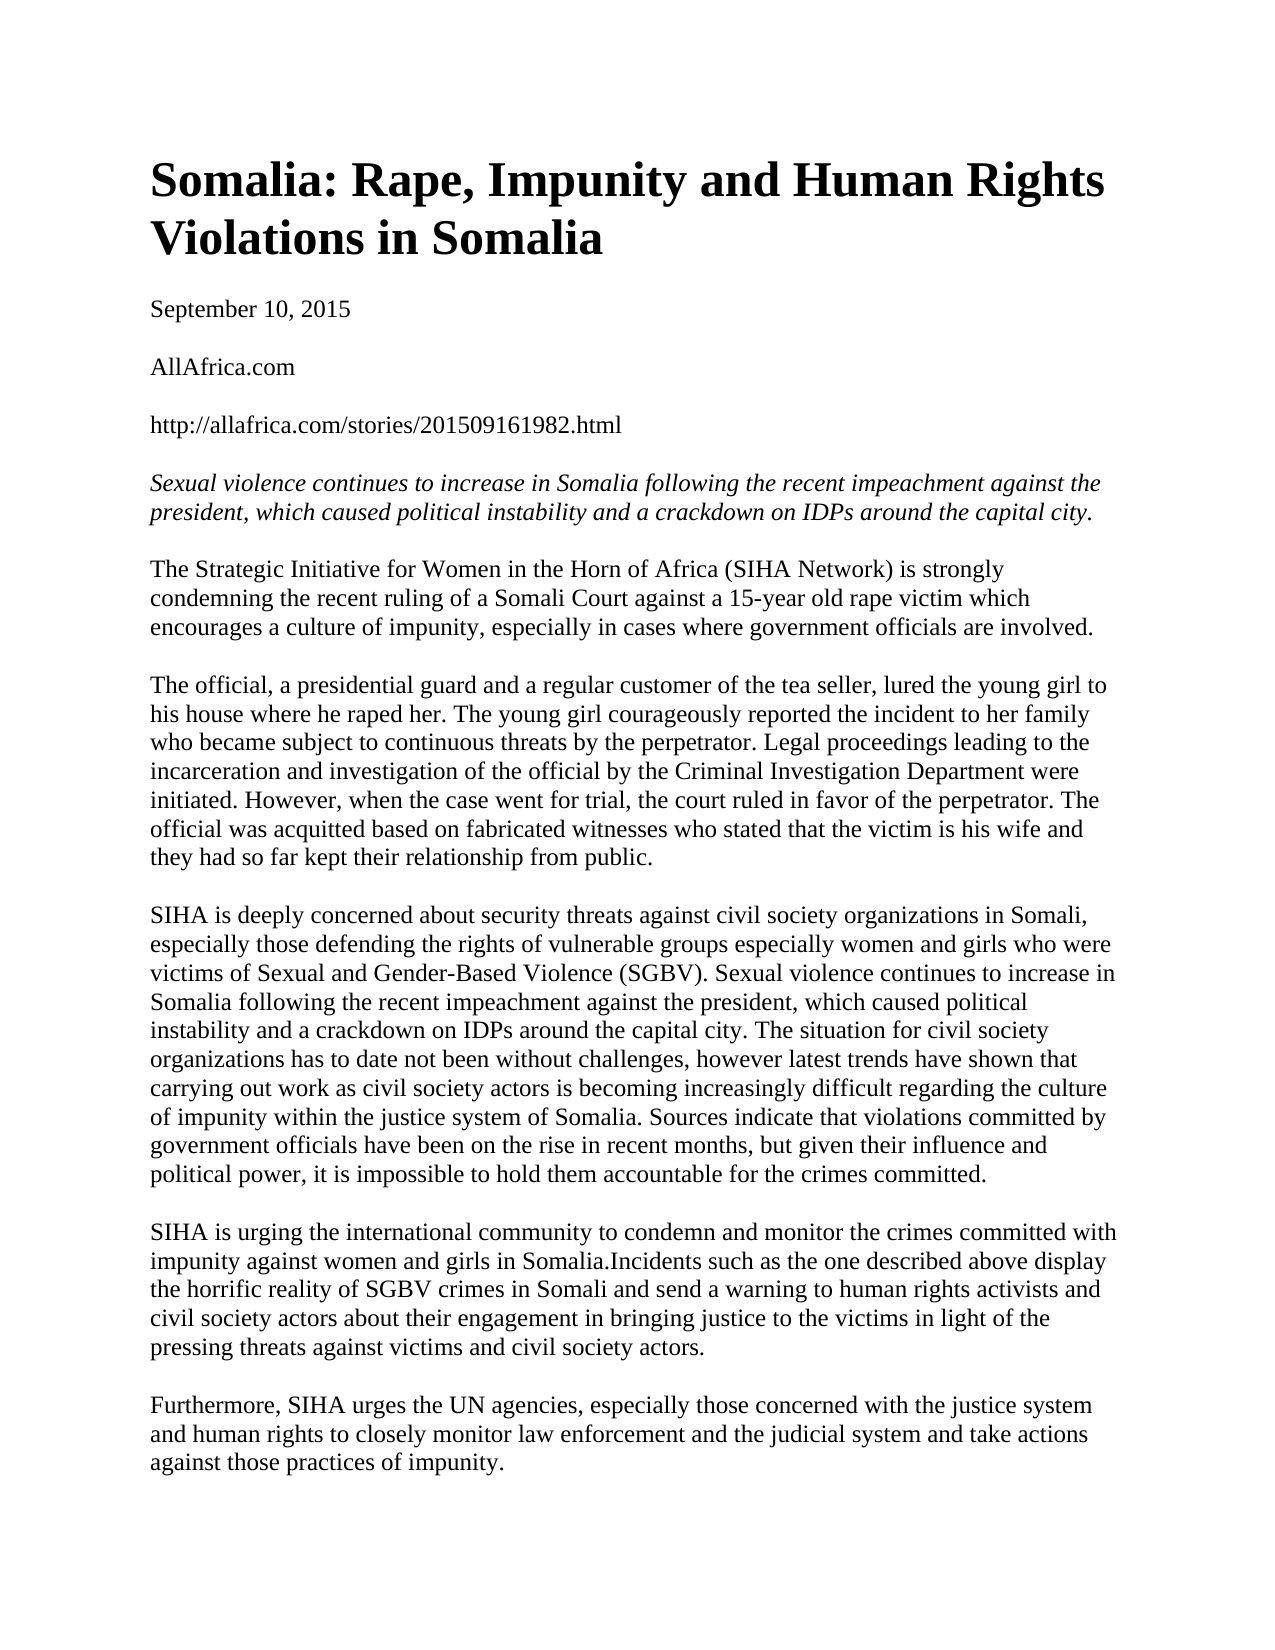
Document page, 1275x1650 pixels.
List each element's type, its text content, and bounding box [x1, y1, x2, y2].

text The Strategic Initiative for Women in the Horn of Africa (SIHA Network) is strongly condemning the recent ruling of a Somali Court against a 15-year old rape victim which encourages a culture of impunity, especially in cases where government officials are involved. [150, 554, 1125, 641]
text Furthermore, SIHA urges the UN agencies, especially those concerned with the justice system and human rights to closely monitor law enforcement and the judicial system and take actions against those practices of impunity. [150, 1390, 1125, 1476]
text Sexual violence continues to increase in Somalia following the recent impeachment against the president, which caused political instability and a crackdown on IDPs around the capital city. [150, 468, 1125, 525]
text Somalia: Rape, Impunity and Human Rights Violations in Somalia [150, 150, 1125, 265]
text September 10, 2015 [150, 294, 1125, 323]
text http://allafrica.com/stories/201509161982.html [150, 410, 1125, 439]
text SIHA is urging the international community to condemn and monitor the crimes committed with impunity against women and girls in Somalia.Incidents such as the one described above display the horrific reality of SGBV crimes in Somali and send a warning to human rights activists and civil society actors about their engagement in bringing justice to the victims in light of the pressing threats against victims and civil society actors. [150, 1217, 1125, 1361]
text SIHA is deeply concerned about security threats against civil society organizations in Somali, especially those defending the rights of vulnerable groups especially women and girls who were victims of Sexual and Gender-Based Violence (SGBV). Sexual violence continues to increase in Somalia following the recent impeachment against the president, which caused political instability and a crackdown on IDPs around the capital city. The situation for civil society organizations has to date not been without challenges, however latest trends have shown that carrying out work as civil society actors is becoming increasingly difficult regarding the culture of impunity within the justice system of Somalia. Sources indicate that violations committed by government officials have been on the rise in recent months, but given their influence and political power, it is impossible to hold them accountable for the crimes committed. [150, 900, 1125, 1188]
text The official, a presidential guard and a regular customer of the tea seller, lured the young girl to his house where he raped her. The young girl courageously reported the incident to her family who became subject to continuous threats by the perpetrator. Legal proceedings leading to the incarceration and investigation of the official by the Criminal Investigation Department were initiated. However, when the case went for trial, the court ruled in favor of the perpetrator. The official was acquitted based on fabricated witnesses who stated that the victim is his wife and they had so far kept their relationship from public. [150, 670, 1125, 871]
text AllAfrica.com [150, 352, 1125, 381]
